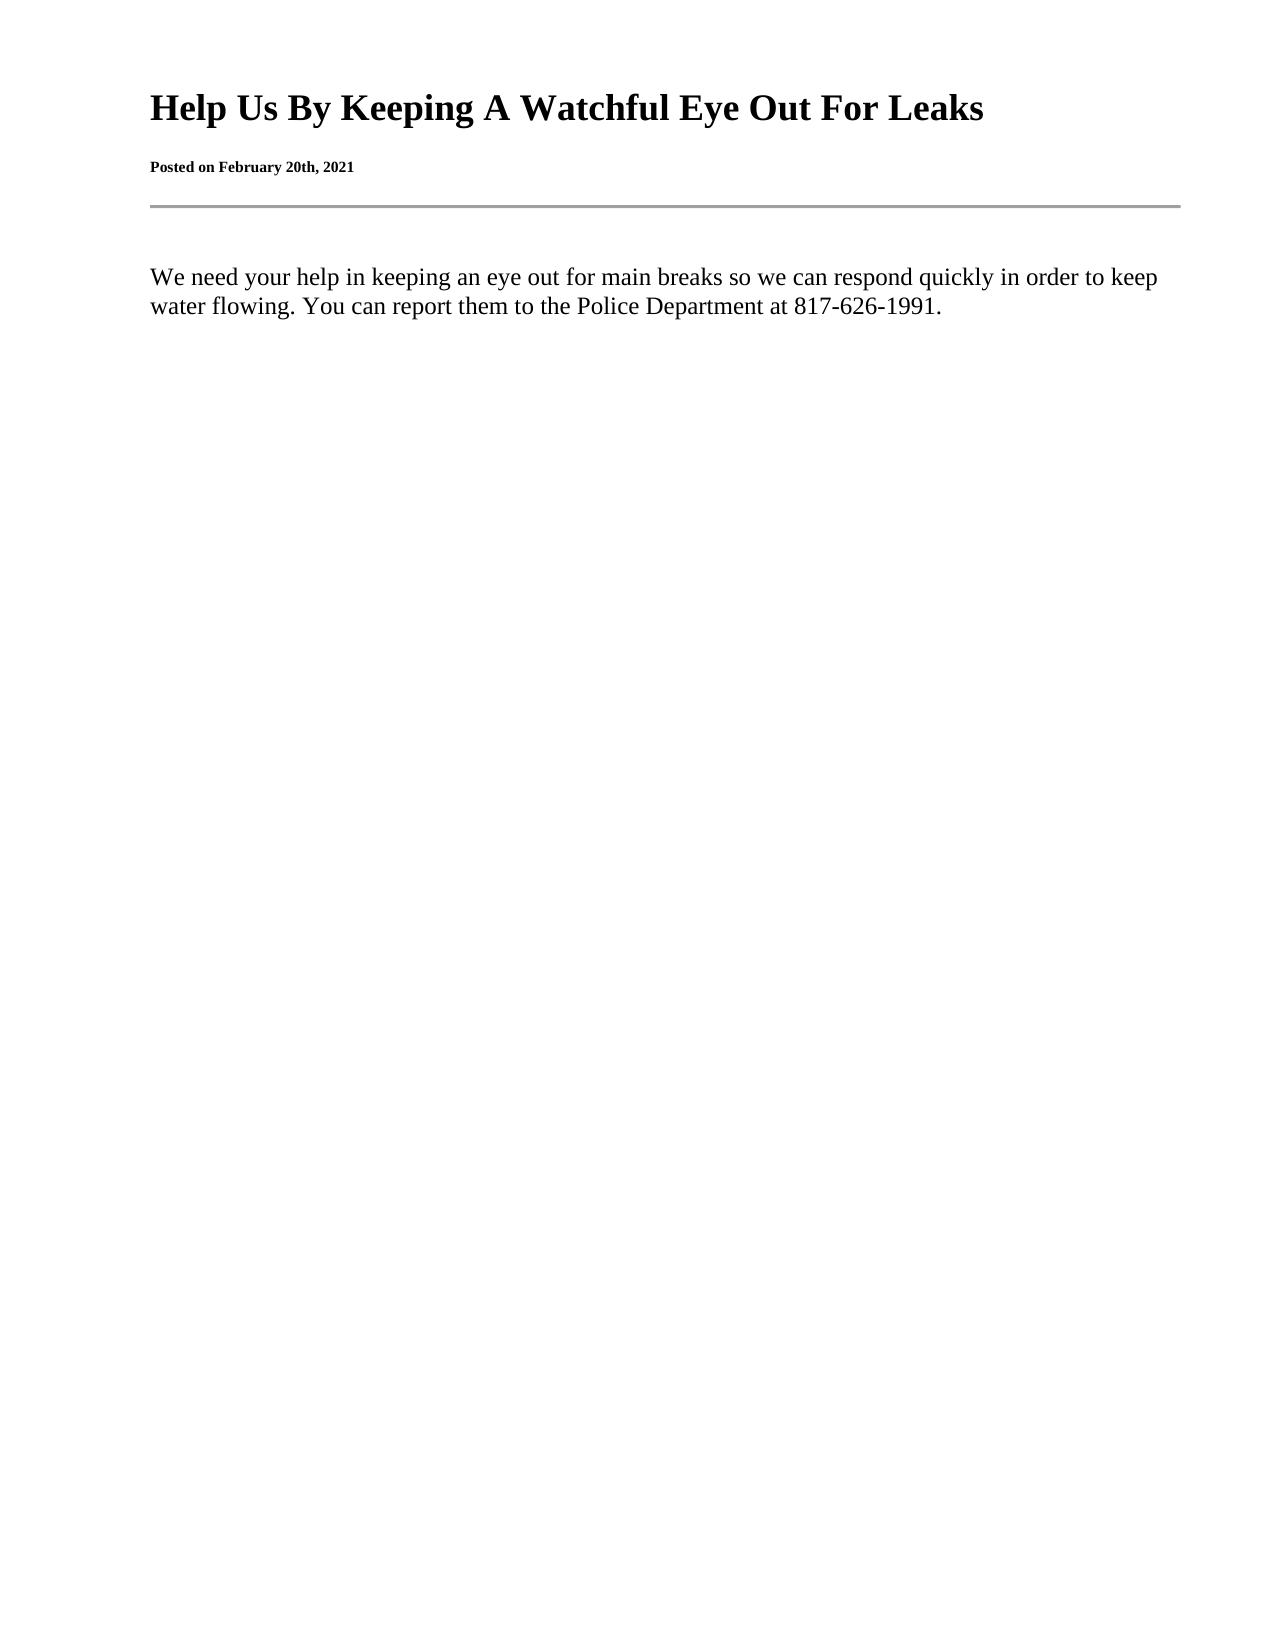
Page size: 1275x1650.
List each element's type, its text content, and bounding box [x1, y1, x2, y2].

text Help Us By Keeping A Watchful Eye Out For Leaks [150, 86, 1181, 129]
text We need your help in keeping an eye out for main breaks so we can respond quickly in order to keep water flowing. You can report them to the Police Department at 817-626-1991. [150, 262, 1181, 320]
text Posted on February 20th, 2021 [150, 158, 1181, 176]
